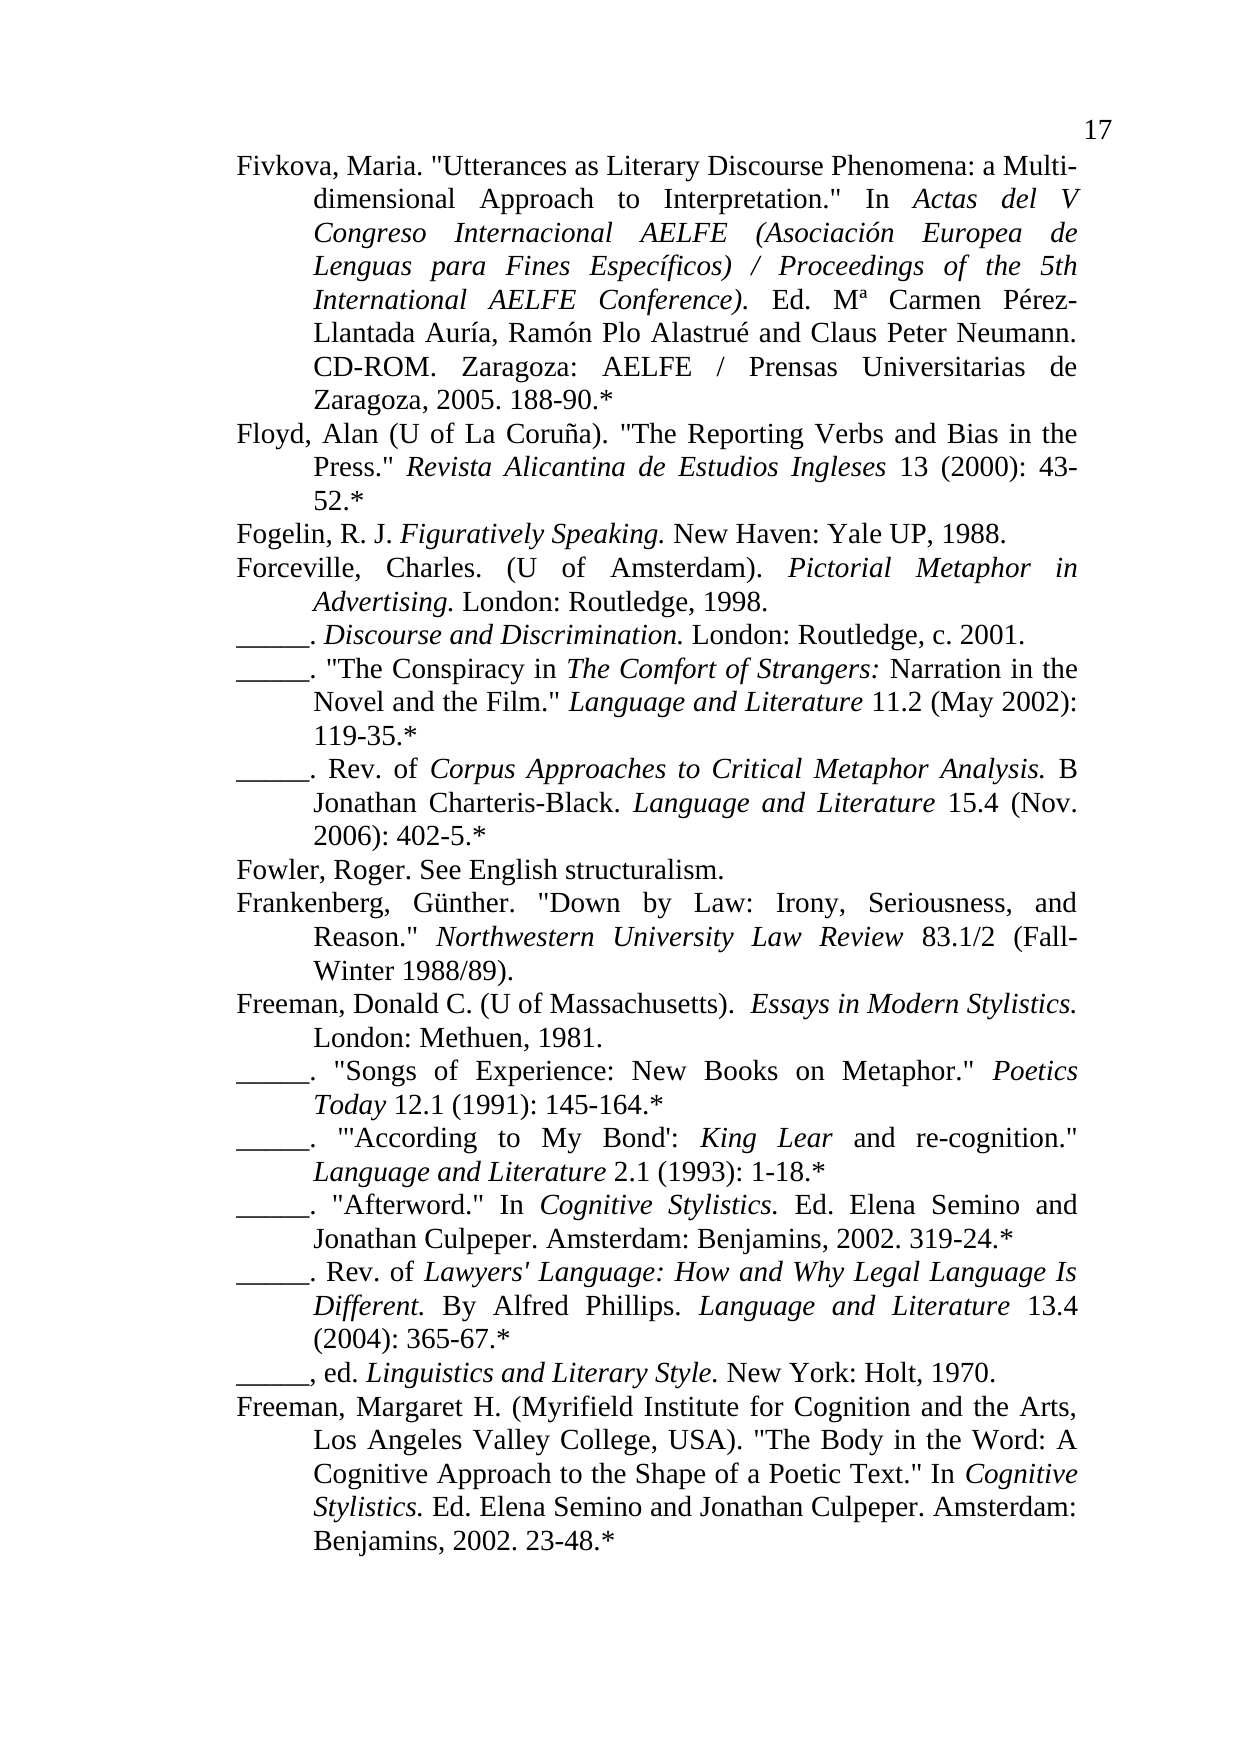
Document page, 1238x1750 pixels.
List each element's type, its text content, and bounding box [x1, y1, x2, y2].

text _____. Rev. of Corpus Approaches to Critical Metaphor Analysis. B Jonathan Charteris-Black. Language and Literature 15.4 (Nov. 2006): 402-5.* [236, 751, 1078, 852]
text _____. "Songs of Experience: New Books on Metaphor." Poetics Today 12.1 (1991): 145-164.* [236, 1053, 1078, 1120]
text Fowler, Roger. See English structuralism. [236, 852, 1078, 886]
text Fivkova, Maria. "Utterances as Literary Discourse Phenomena: a Multi-dimensional Approach to Interpretation." In Actas del V Congreso Internacional AELFE (Asociación Europea de Lenguas para Fines Específicos) / Proceedings of the 5th International AELFE Conference). Ed. Mª Carmen Pérez-Llantada Auría, Ramón Plo Alastrué and Claus Peter Neumann. CD-ROM. Zaragoza: AELFE / Prensas Universitarias de Zaragoza, 2005. 188-90.* [236, 148, 1078, 416]
text Frankenberg, Günther. "Down by Law: Irony, Seriousness, and Reason." Northwestern University Law Review 83.1/2 (Fall-Winter 1988/89). [236, 886, 1078, 986]
text _____. "The Conspiracy in The Comfort of Strangers: Narration in the Novel and the Film." Language and Literature 11.2 (May 2002): 119-35.* [236, 651, 1078, 751]
text _____. Rev. of Lawyers' Language: How and Why Legal Language Is Different. By Alfred Phillips. Language and Literature 13.4 (2004): 365-67.* [236, 1254, 1078, 1355]
text Freeman, Margaret H. (Myrifield Institute for Cognition and the Arts, Los Angeles Valley College, USA). "The Body in the Word: A Cognitive Approach to the Shape of a Poetic Text." In Cognitive Stylistics. Ed. Elena Semino and Jonathan Culpeper. Amsterdam: Benjamins, 2002. 23-48.* [236, 1389, 1078, 1556]
text Freeman, Donald C. (U of Massachusetts). Essays in Modern Stylistics. London: Methuen, 1981. [236, 986, 1078, 1053]
text _____. "Afterword." In Cognitive Stylistics. Ed. Elena Semino and Jonathan Culpeper. Amsterdam: Benjamins, 2002. 319-24.* [236, 1187, 1078, 1254]
text _____, ed. Linguistics and Literary Style. New York: Holt, 1970. [236, 1355, 1078, 1389]
text Forceville, Charles. (U of Amsterdam). Pictorial Metaphor in Advertising. London: Routledge, 1998. [236, 550, 1078, 617]
text _____. "'According to My Bond': King Lear and re-cognition." Language and Literature 2.1 (1993): 1-18.* [236, 1120, 1078, 1187]
text _____. Discourse and Discrimination. London: Routledge, c. 2001. [236, 617, 1078, 651]
text Fogelin, R. J. Figuratively Speaking. New Haven: Yale UP, 1988. [236, 517, 1078, 550]
text Floyd, Alan (U of La Coruña). "The Reporting Verbs and Bias in the Press." Revista Alicantina de Estudios Ingleses 13 (2000): 43-52.* [236, 416, 1078, 517]
